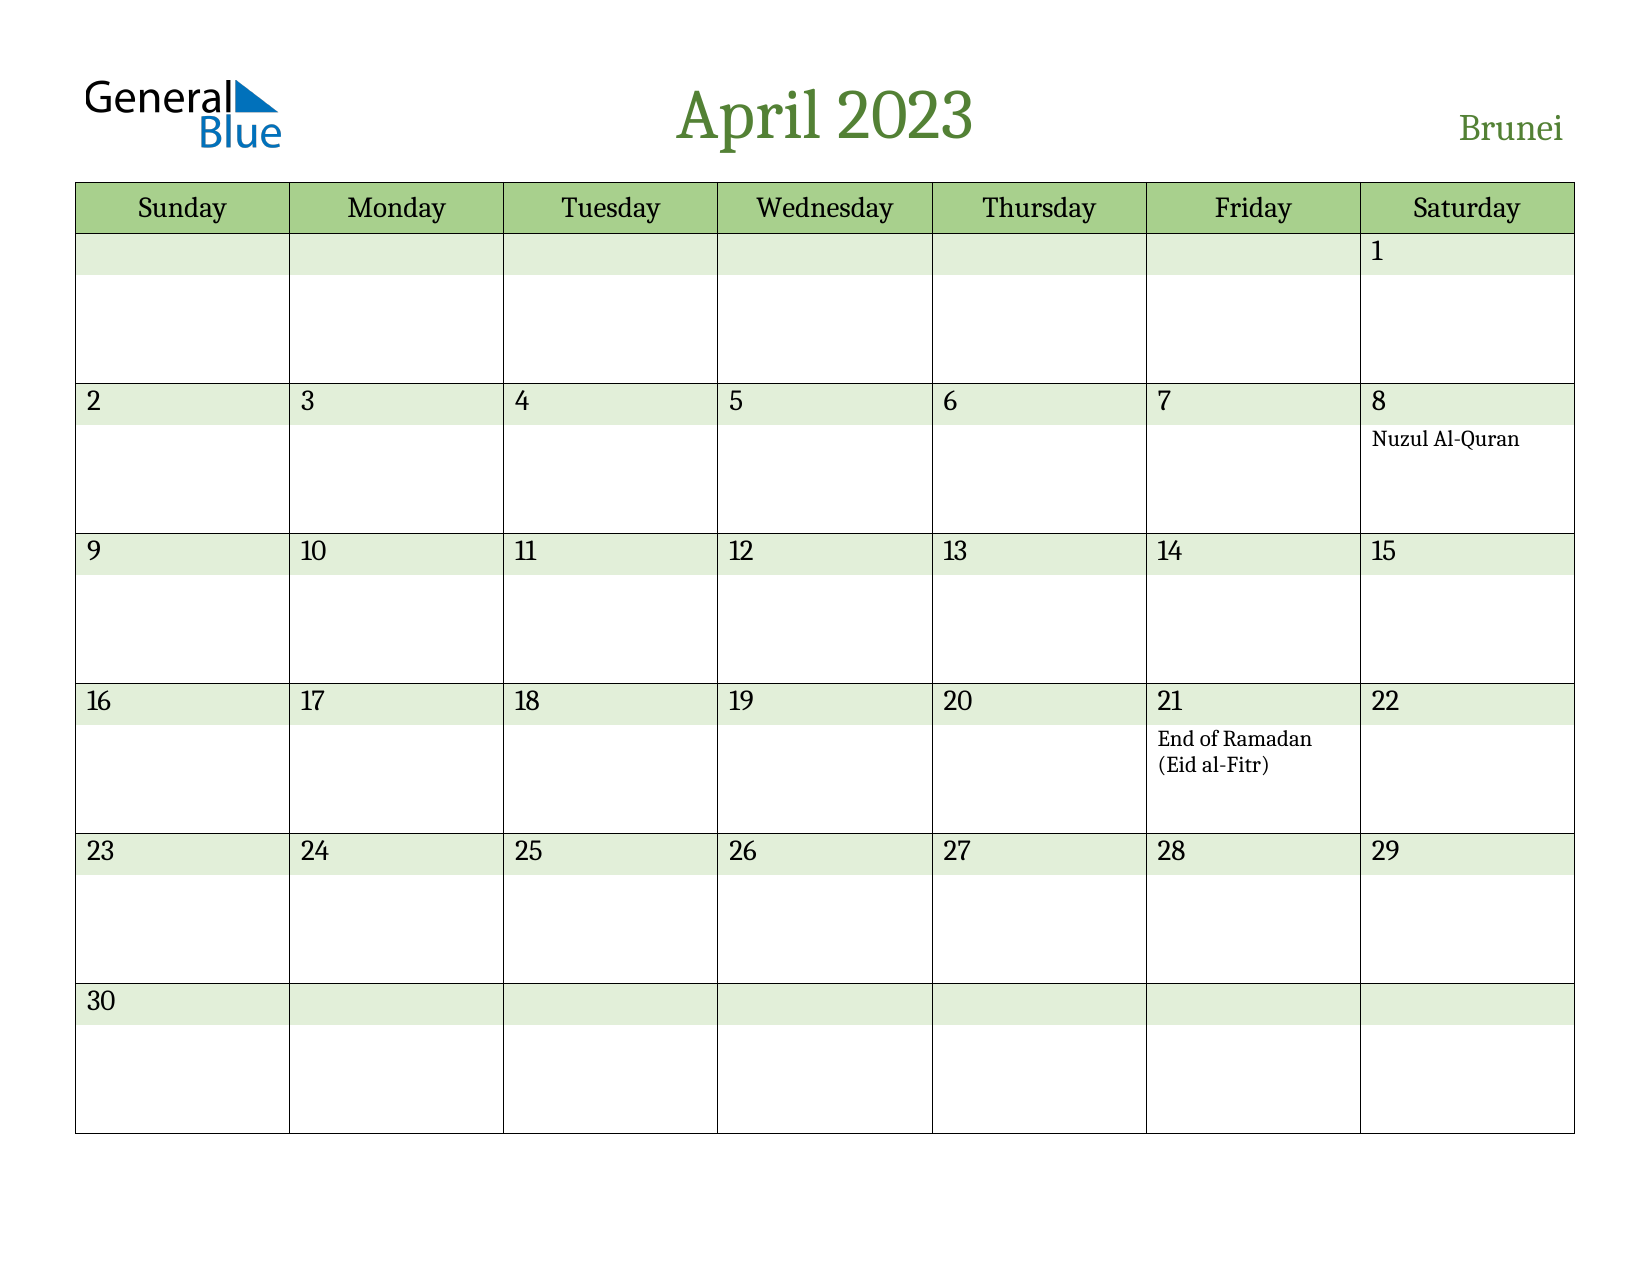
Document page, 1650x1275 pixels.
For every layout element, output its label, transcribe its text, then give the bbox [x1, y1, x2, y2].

table_cell [1147, 1025, 1360, 1133]
table_cell [718, 575, 932, 683]
table_cell [504, 575, 717, 683]
table_cell [933, 984, 1146, 1025]
table_cell [933, 1025, 1146, 1133]
table_cell [933, 275, 1146, 383]
table_cell [76, 1025, 289, 1133]
table_cell Thursday [933, 183, 1146, 233]
table_cell Monday [290, 183, 503, 233]
table_cell 13 [933, 534, 1146, 575]
table_cell [504, 1025, 717, 1133]
table_cell Saturday [1361, 183, 1574, 233]
table_cell [1147, 875, 1360, 983]
table_cell 5 [718, 384, 932, 425]
table_cell [1361, 275, 1574, 383]
table_cell 27 [933, 834, 1146, 875]
table_cell [290, 234, 503, 275]
table_cell 15 [1361, 534, 1574, 575]
table_cell [76, 275, 289, 383]
table_cell 18 [504, 684, 717, 725]
table_cell [718, 425, 932, 533]
table_cell End of Ramadan (Eid al-Fitr) [1147, 725, 1360, 833]
table_cell [1147, 984, 1360, 1025]
table_cell [76, 234, 289, 275]
table_cell [1361, 1025, 1574, 1133]
table_cell 8 [1361, 384, 1574, 425]
table_cell [76, 425, 289, 533]
table_cell 30 [76, 984, 289, 1025]
table_cell [290, 984, 503, 1025]
table_cell [76, 725, 289, 833]
table_cell [504, 984, 717, 1025]
table_cell Wednesday [718, 183, 932, 233]
table_cell Sunday [76, 183, 289, 233]
table_cell 25 [504, 834, 717, 875]
table_cell [718, 875, 932, 983]
table_cell [1147, 425, 1360, 533]
table_cell 28 [1147, 834, 1360, 875]
table_cell 23 [76, 834, 289, 875]
table_cell [1361, 984, 1574, 1025]
table_cell [290, 275, 503, 383]
table_cell [933, 725, 1146, 833]
table_header [76, 75, 503, 182]
table_cell [290, 1025, 503, 1133]
table_cell 2 [76, 384, 289, 425]
table_cell [718, 1025, 932, 1133]
table_cell [76, 575, 289, 683]
table_cell [718, 234, 932, 275]
table_cell [1147, 575, 1360, 683]
table_cell 16 [76, 684, 289, 725]
table_cell 4 [504, 384, 717, 425]
table_cell [504, 425, 717, 533]
table_cell [718, 725, 932, 833]
table_cell [504, 875, 717, 983]
table_cell [933, 875, 1146, 983]
table_cell [1361, 875, 1574, 983]
table_cell [504, 275, 717, 383]
table_cell [504, 725, 717, 833]
table_cell [718, 275, 932, 383]
table_cell 7 [1147, 384, 1360, 425]
table_cell 6 [933, 384, 1146, 425]
table_cell 3 [290, 384, 503, 425]
table_cell 19 [718, 684, 932, 725]
table_cell [290, 725, 503, 833]
table_cell [504, 234, 717, 275]
table_cell 21 [1147, 684, 1360, 725]
table_cell [1147, 234, 1360, 275]
table_cell 26 [718, 834, 932, 875]
table_cell 1 [1361, 234, 1574, 275]
picture [86, 80, 281, 148]
table_cell Friday [1147, 183, 1360, 233]
table_cell [1361, 575, 1574, 683]
table_cell 24 [290, 834, 503, 875]
table_header Brunei [1146, 75, 1574, 182]
table_cell [1147, 275, 1360, 383]
table_cell 29 [1361, 834, 1574, 875]
table_cell [933, 575, 1146, 683]
table_cell [1361, 725, 1574, 833]
table_cell [76, 875, 289, 983]
table_cell [290, 425, 503, 533]
table_cell 20 [933, 684, 1146, 725]
table_header April 2023 [504, 75, 1146, 182]
table_cell 10 [290, 534, 503, 575]
table_cell [933, 234, 1146, 275]
table_cell 9 [76, 534, 289, 575]
table_cell Nuzul Al-Quran [1361, 425, 1574, 533]
table_cell Tuesday [504, 183, 717, 233]
table_cell [290, 875, 503, 983]
table_cell [718, 984, 932, 1025]
table_cell [290, 575, 503, 683]
table_cell 14 [1147, 534, 1360, 575]
table_cell 11 [504, 534, 717, 575]
table_cell 22 [1361, 684, 1574, 725]
table_cell 17 [290, 684, 503, 725]
table_cell [933, 425, 1146, 533]
table_cell 12 [718, 534, 932, 575]
